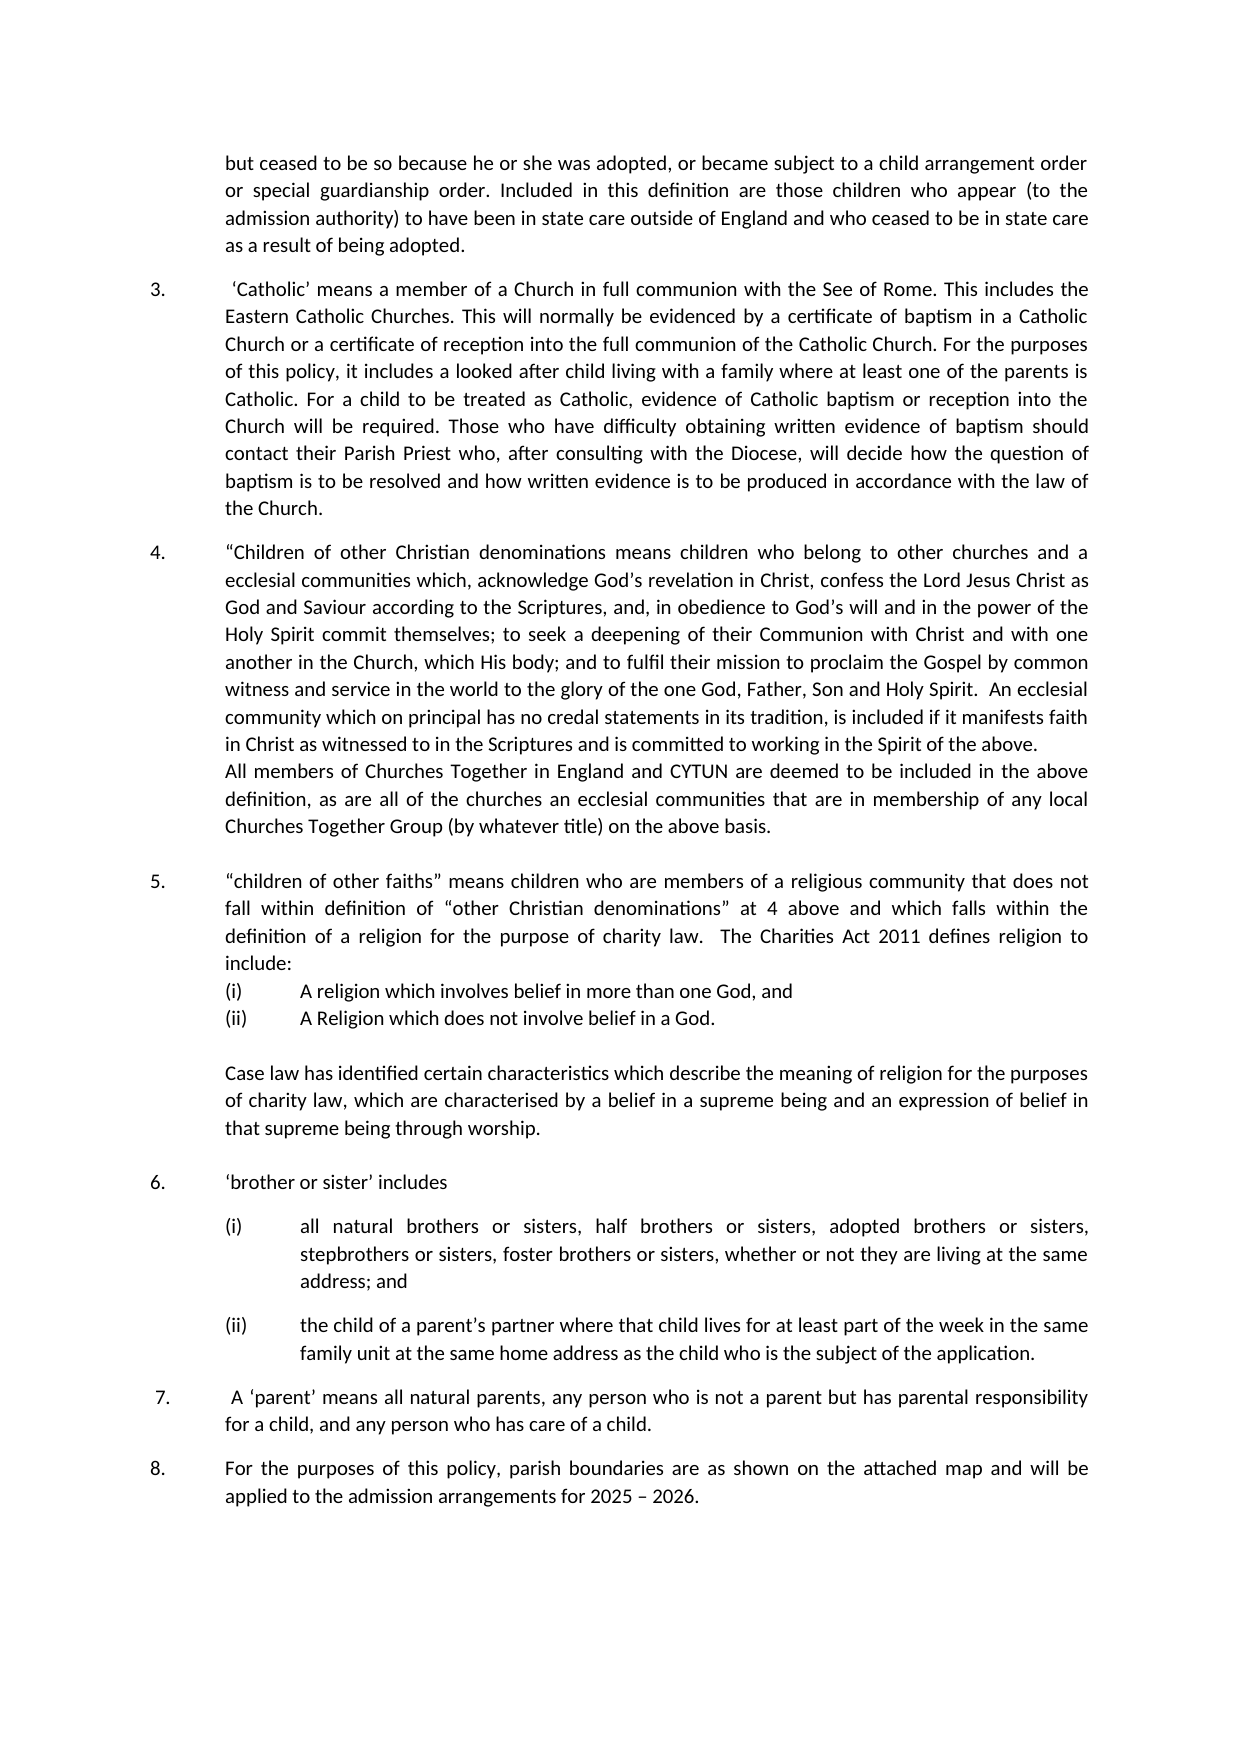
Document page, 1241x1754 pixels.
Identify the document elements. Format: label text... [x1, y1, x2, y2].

text 3. ‘Catholic’ means a member of a Church in full communion with the See of Rome. This includes the Eastern Catholic Churches. This will normally be evidenced by a certificate of baptism in a Catholic Church or a certificate of reception into the full communion of the Catholic Church. For the purposes of this policy, it includes a looked after child living with a family where at least one of the parents is Catholic. For a child to be treated as Catholic, evidence of Catholic baptism or reception into the Church will be required. Those who have difficulty obtaining written evidence of baptism should contact their Parish Priest who, after consulting with the Diocese, will decide how the question of baptism is to be resolved and how written evidence is to be produced in accordance with the law of the Church. [150, 276, 1090, 521]
text 5. “children of other faiths” means children who are members of a religious community that does not fall within definition of “other Christian denominations” at 4 above and which falls within the definition of a religion for the purpose of charity law. The Charities Act 2011 defines religion to include: [150, 868, 1090, 976]
text (ii) the child of a parent’s partner where that child lives for at least part of the week in the same family unit at the same home address as the child who is the subject of the application. [225, 1312, 1090, 1365]
text Case law has identified certain characteristics which describe the meaning of religion for the purposes of charity law, which are characterised by a belief in a supreme being and an expression of belief in that supreme being through worship. [225, 1060, 1090, 1140]
text 6. ‘brother or sister’ includes [150, 1169, 1090, 1195]
text All members of Churches Together in England and CYTUN are deemed to be included in the above definition, as are all of the churches an ecclesial communities that are in membership of any local Churches Together Group (by whatever title) on the above basis. [150, 759, 1090, 839]
list A Religion which does not involve belief in a God. [225, 1005, 1090, 1031]
text 7. A ‘parent’ means all natural parents, any person who is not a parent but has parental responsibility for a child, and any person who has care of a child. [155, 1384, 1090, 1437]
text (i) all natural brothers or sisters, half brothers or sisters, adopted brothers or sisters, stepbrothers or sisters, foster brothers or sisters, whether or not they are living at the same address; and [225, 1214, 1090, 1294]
text 8. For the purposes of this policy, parish boundaries are as shown on the attached map and will be applied to the admission arrangements for 2025 – 2026. [150, 1455, 1090, 1508]
list A religion which involves belief in more than one God, and [225, 978, 1090, 1003]
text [150, 150, 1090, 258]
text 4. “Children of other Christian denominations means children who belong to other churches and a ecclesial communities which, acknowledge God’s revelation in Christ, confess the Lord Jesus Christ as God and Saviour according to the Scriptures, and, in obedience to God’s will and in the power of the Holy Spirit commit themselves; to seek a deepening of their Communion with Christ and with one another in the Church, which His body; and to fulfil their mission to proclaim the Gospel by common witness and service in the world to the glory of the one God, Father, Son and Holy Spirit. An ecclesial community which on principal has no credal statements in its tradition, is included if it manifests faith in Christ as witnessed to in the Scriptures and is committed to working in the Spirit of the above. [150, 539, 1090, 757]
